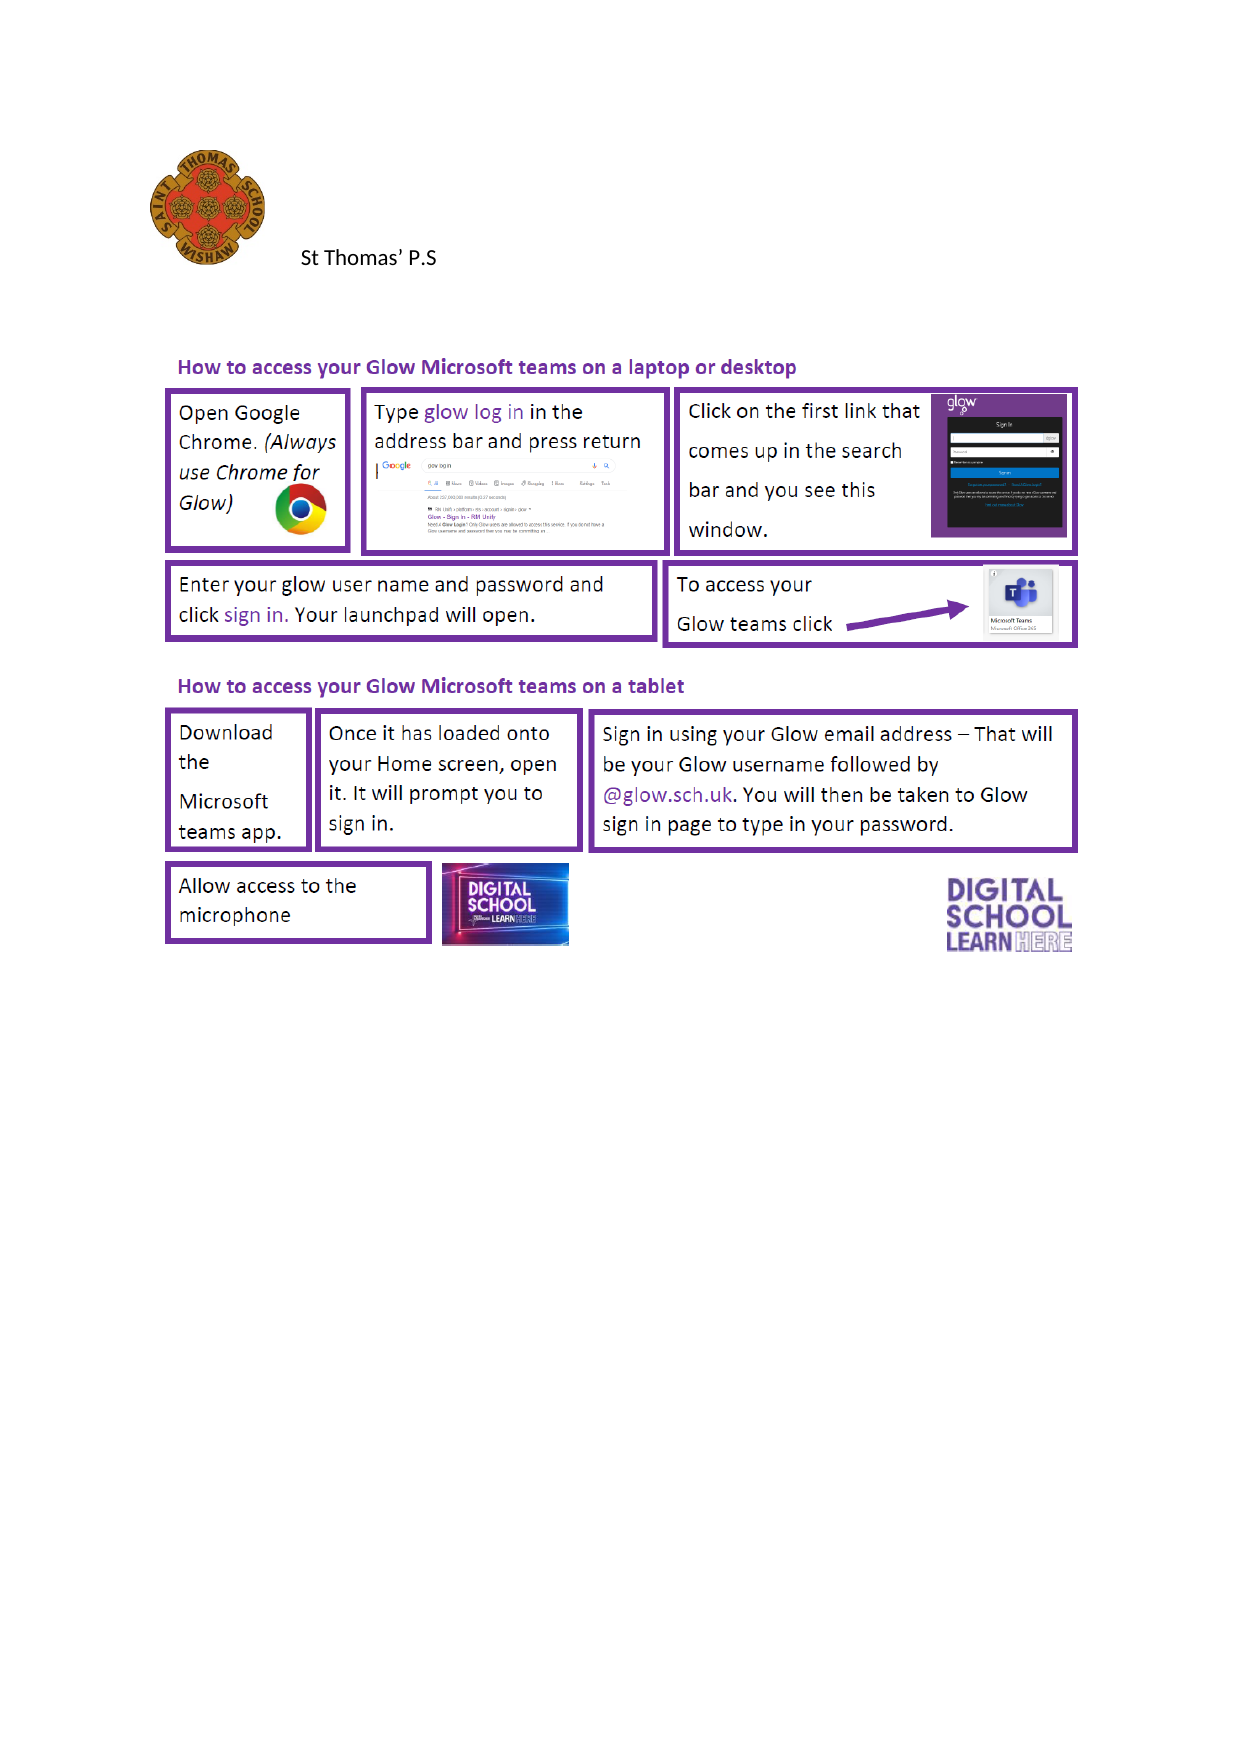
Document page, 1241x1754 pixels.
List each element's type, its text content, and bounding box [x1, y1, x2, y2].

picture [150, 336, 1091, 979]
text St Thomas’ P.S [150, 150, 1090, 271]
picture [150, 150, 265, 265]
